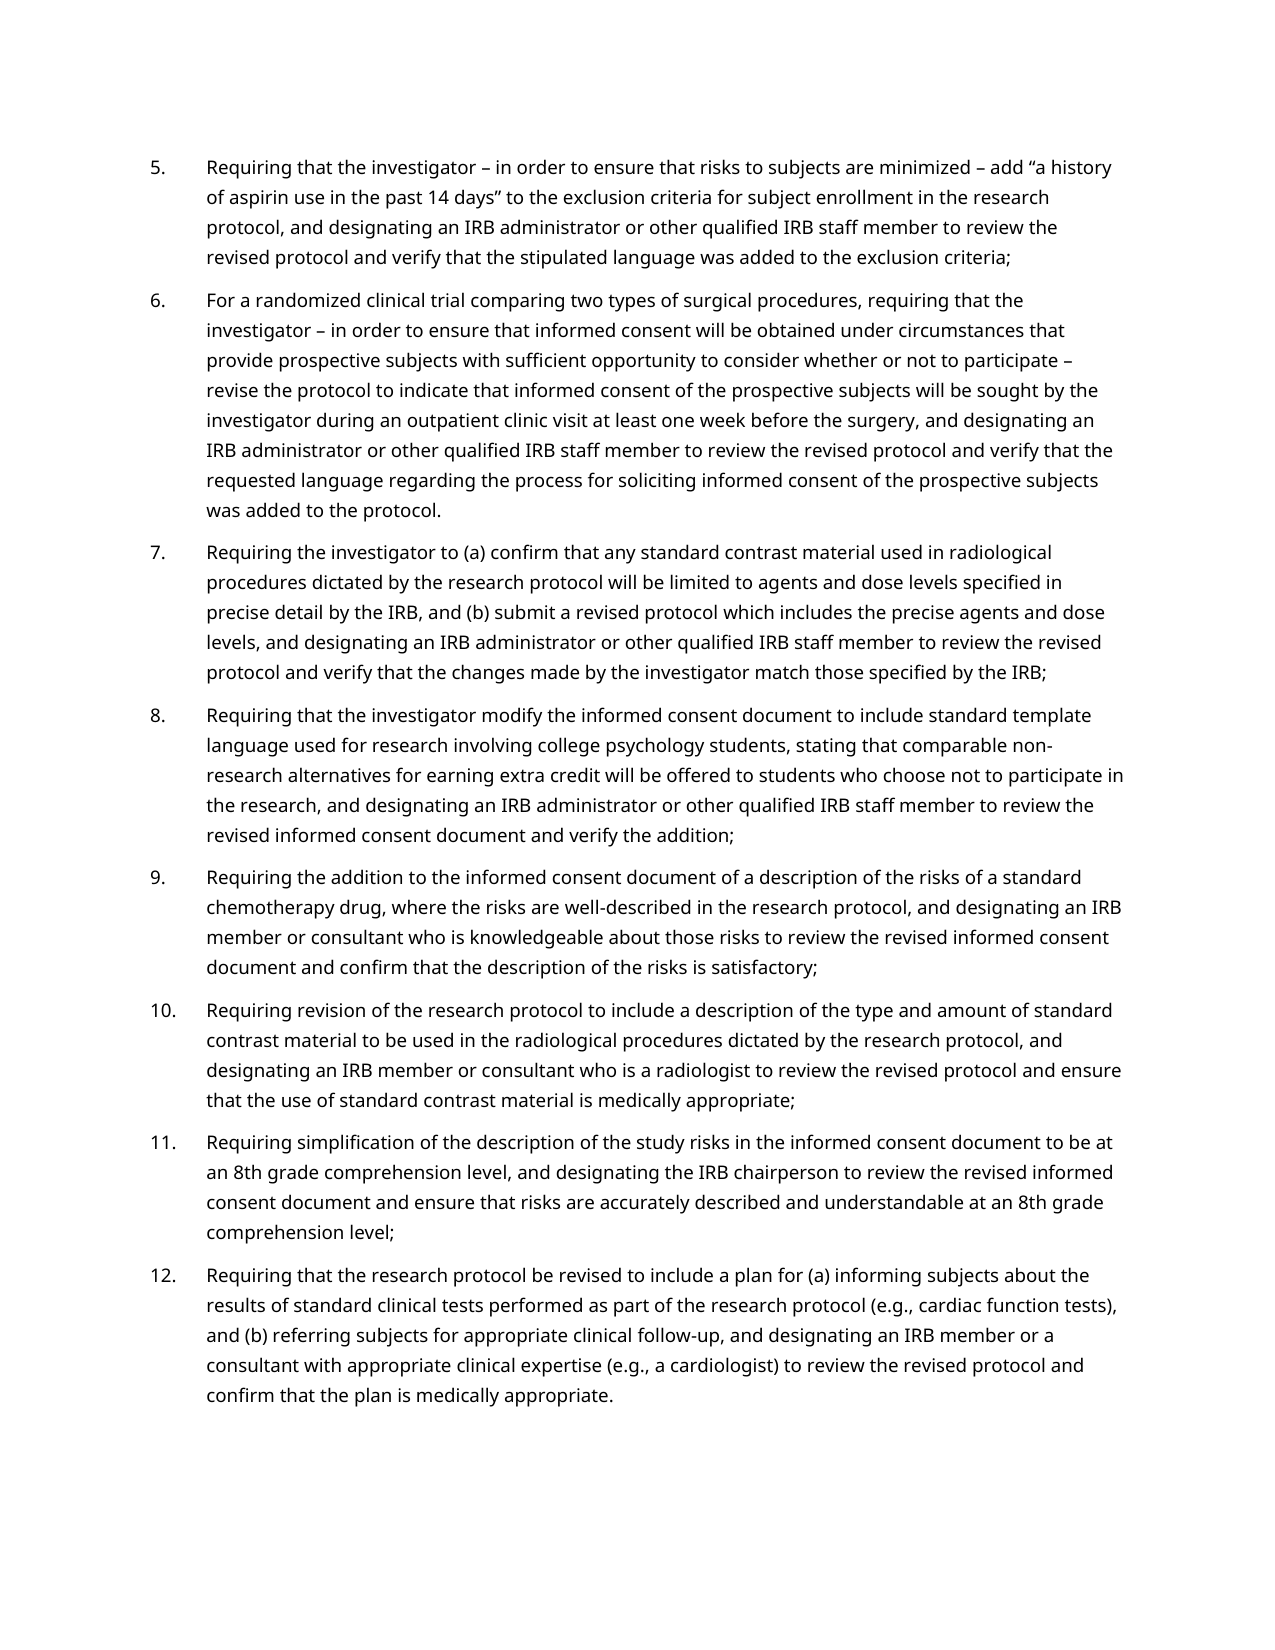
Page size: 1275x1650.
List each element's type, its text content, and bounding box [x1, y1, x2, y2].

list Requiring the addition to the informed consent document of a description of the risks of a standard chemotherapy drug, where the risks are well-described in the research protocol, and designating an IRB member or consultant who is knowledgeable about those risks to review the revised informed consent document and confirm that the description of the risks is satisfactory; [150, 860, 1125, 980]
list Requiring that the research protocol be revised to include a plan for (a) informing subjects about the results of standard clinical tests performed as part of the research protocol (e.g., cardiac function tests), and (b) referring subjects for appropriate clinical follow-up, and designating an IRB member or a consultant with appropriate clinical expertise (e.g., a cardiologist) to review the revised protocol and confirm that the plan is medically appropriate. [150, 1257, 1125, 1407]
list For a randomized clinical trial comparing two types of surgical procedures, requiring that the investigator – in order to ensure that informed consent will be obtained under circumstances that provide prospective subjects with sufficient opportunity to consider whether or not to participate – revise the protocol to indicate that informed consent of the prospective subjects will be sought by the investigator during an outpatient clinic visit at least one week before the surgery, and designating an IRB administrator or other qualified IRB staff member to review the revised protocol and verify that the requested language regarding the process for soliciting informed consent of the prospective subjects was added to the protocol. [150, 282, 1125, 522]
list Requiring that the investigator – in order to ensure that risks to subjects are minimized – add “a history of aspirin use in the past 14 days” to the exclusion criteria for subject enrollment in the research protocol, and designating an IRB administrator or other qualified IRB staff member to review the revised protocol and verify that the stipulated language was added to the exclusion criteria; [150, 150, 1125, 270]
list Requiring the investigator to (a) confirm that any standard contrast material used in radiological procedures dictated by the research protocol will be limited to agents and dose levels specified in precise detail by the IRB, and (b) submit a revised protocol which includes the precise agents and dose levels, and designating an IRB administrator or other qualified IRB staff member to review the revised protocol and verify that the changes made by the investigator match those specified by the IRB; [150, 535, 1125, 685]
list Requiring revision of the research protocol to include a description of the type and amount of standard contrast material to be used in the radiological procedures dictated by the research protocol, and designating an IRB member or consultant who is a radiologist to review the revised protocol and ensure that the use of standard contrast material is medically appropriate; [150, 992, 1125, 1112]
list Requiring simplification of the description of the study risks in the informed consent document to be at an 8th grade comprehension level, and designating the IRB chairperson to review the revised informed consent document and ensure that risks are accurately described and understandable at an 8th grade comprehension level; [150, 1125, 1125, 1245]
list Requiring that the investigator modify the informed consent document to include standard template language used for research involving college psychology students, stating that comparable non-research alternatives for earning extra credit will be offered to students who choose not to participate in the research, and designating an IRB administrator or other qualified IRB staff member to review the revised informed consent document and verify the addition; [150, 697, 1125, 847]
